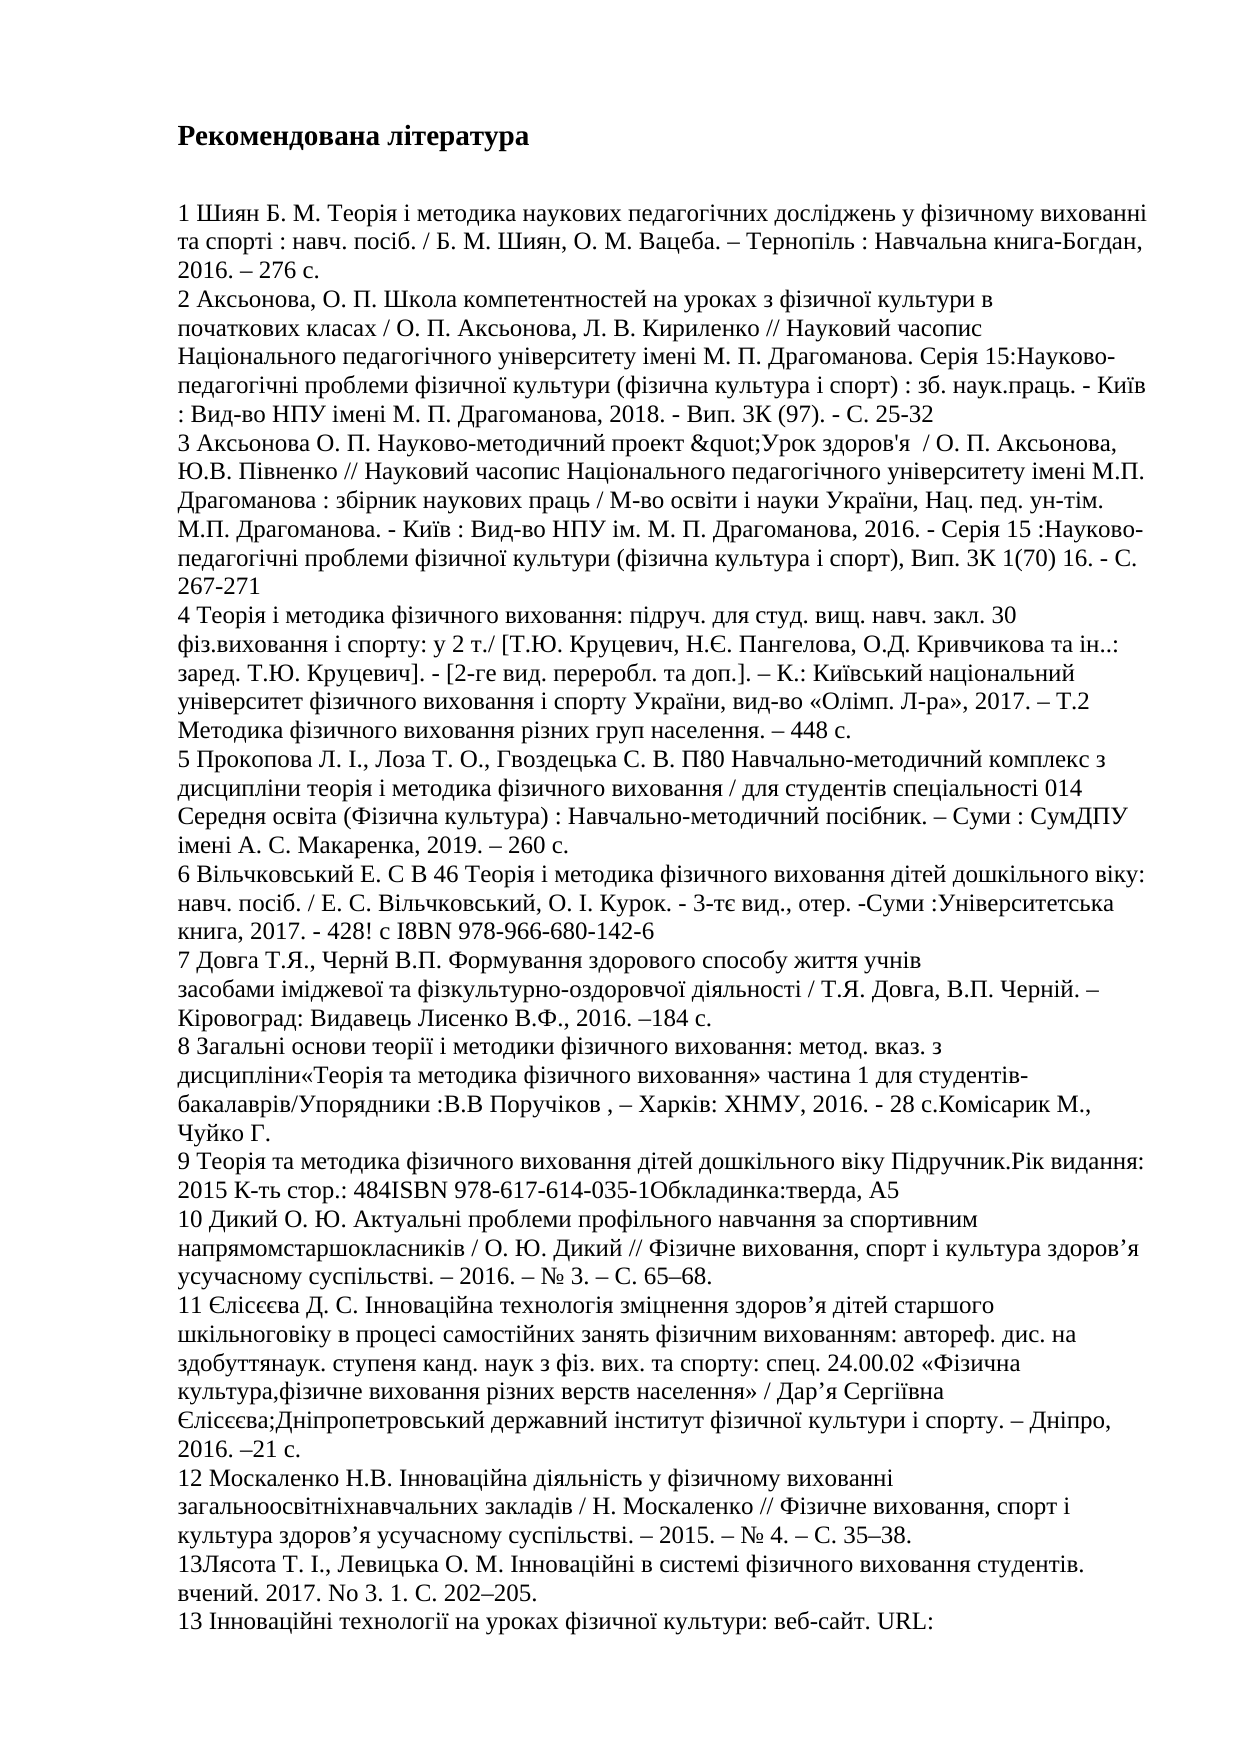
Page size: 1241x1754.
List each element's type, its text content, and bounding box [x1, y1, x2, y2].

text 6 Вільчковський Е. С В 46 Теорія і методика фізичного виховання дітей дошкільного віку: навч. посіб. / Е. С. Вільчковський, О. І. Курок. - 3-тє вид., отер. -Суми :Університетська книга, 2017. - 428! с I8ВN 978-966-680-142-6 [177, 859, 1152, 945]
text 13Лясота Т. І., Левицька О. М. Інноваційні в системі фізичного виховання студентів. вчений. 2017. No 3. 1. С. 202–205. [177, 1549, 1152, 1606]
text початкових класах / О. П. Аксьонова, Л. В. Кириленко // Науковий часопис [177, 313, 1152, 341]
text 3 Аксьонова О. П. Науково-методичний проект &quot;Урок здоров'я / О. П. Аксьонова, Ю.В. Півненко // Науковий часопис Національного педагогічного університету імені М.П. Драгоманова : збірник наукових праць / М-во освіти і науки України, Нац. пед. ун-тім. М.П. Драгоманова. - Київ : Вид-во НПУ ім. М. П. Драгоманова, 2016. - Серія 15 :Науково-педагогічні проблеми фізичної культури (фізична культура і спорт), Вип. 3К 1(70) 16. - С. 267-271 [177, 428, 1152, 600]
text Національного педагогічного університету імені М. П. Драгоманова. Серія 15:Науково-педагогічні проблеми фізичної культури (фізична культура і спорт) : зб. наук.праць. - Київ : Вид-во НПУ імені М. П. Драгоманова, 2018. - Вип. 3К (97). - С. 25-32 [177, 341, 1152, 428]
text Рекомендована література [177, 118, 1152, 152]
text 1 Шиян Б. М. Теорія і методика наукових педагогічних досліджень у фізичному вихованні та спорті : навч. посіб. / Б. М. Шиян, О. М. Вацеба. – Тернопіль : Навчальна книга-Богдан, 2016. – 276 с. [177, 198, 1152, 284]
text 8 Загальні основи теорії і методики фізичного виховання: метод. вказ. з дисципліни«Теорія та методика фізичного виховання» частина 1 для студентів-бакалаврів/Упорядники :В.В Поручіков , – Харків: ХНМУ, 2016. - 28 с.Комісарик М., Чуйко Г. [177, 1031, 1152, 1146]
text засобами іміджевої та фізкультурно-оздоровчої діяльності / Т.Я. Довга, В.П. Черній. –Кіровоград: Видавець Лисенко В.Ф., 2016. –184 с. [177, 974, 1152, 1031]
text 12 Москаленко Н.В. Інноваційна діяльність у фізичному вихованні загальноосвітніхнавчальних закладів / Н. Москаленко // Фізичне виховання, спорт і культура здоров’я усучасному суспільстві. – 2015. – № 4. – С. 35–38. [177, 1463, 1152, 1549]
text 4 Теорія і методика фізичного виховання: підруч. для студ. вищ. навч. закл. 30 фіз.виховання і спорту: у 2 т./ [Т.Ю. Круцевич, Н.Є. Пангелова, О.Д. Кривчикова та ін..: заред. Т.Ю. Круцевич]. - [2-ге вид. переробл. та доп.]. – К.: Київський національний університет фізичного виховання і спорту України, вид-во «Олімп. Л-ра», 2017. – Т.2 Методика фізичного виховання різних груп населення. – 448 с. [177, 600, 1152, 744]
text 2 Аксьонова, О. П. Школа компетентностей на уроках з фізичної культури в [177, 284, 1152, 313]
text 13 Інноваційні технології на уроках фізичної культури: веб-сайт. URL: [177, 1606, 1152, 1635]
text 9 Теорія та методика фізичного виховання дітей дошкільного віку Підручник.Рік видання: 2015 К-ть стор.: 484ISBN 978-617-614-035-1Обкладинка:тверда, А5 [177, 1146, 1152, 1204]
text 5 Прокопова Л. І., Лоза Т. О., Гвоздецька С. В. П80 Навчально-методичний комплекс з дисципліни теорія і методика фізичного виховання / для студентів спеціальності 014 Середня освіта (Фізична культура) : Навчально-методичний посібник. – Суми : СумДПУ імені А. С. Макаренка, 2019. – 260 с. [177, 744, 1152, 859]
text 11 Єлісєєва Д. С. Інноваційна технологія зміцнення здоров’я дітей старшого шкільноговіку в процесі самостійних занять фізичним вихованням: автореф. дис. на здобуттянаук. ступеня канд. наук з фіз. вих. та спорту: спец. 24.00.02 «Фізична культура,фізичне виховання різних верств населення» / Дар’я Сергіївна Єлісєєва;Дніпропетровський державний інститут фізичної культури і спорту. – Дніпро, 2016. –21 с. [177, 1290, 1152, 1463]
text 10 Дикий О. Ю. Актуальні проблеми профільного навчання за спортивним напрямомстаршокласників / О. Ю. Дикий // Фізичне виховання, спорт і культура здоров’я усучасному суспільстві. – 2016. – № 3. – С. 65–68. [177, 1204, 1152, 1290]
text 7 Довга Т.Я., Чернй В.П. Формування здорового способу життя учнів [177, 945, 1152, 974]
